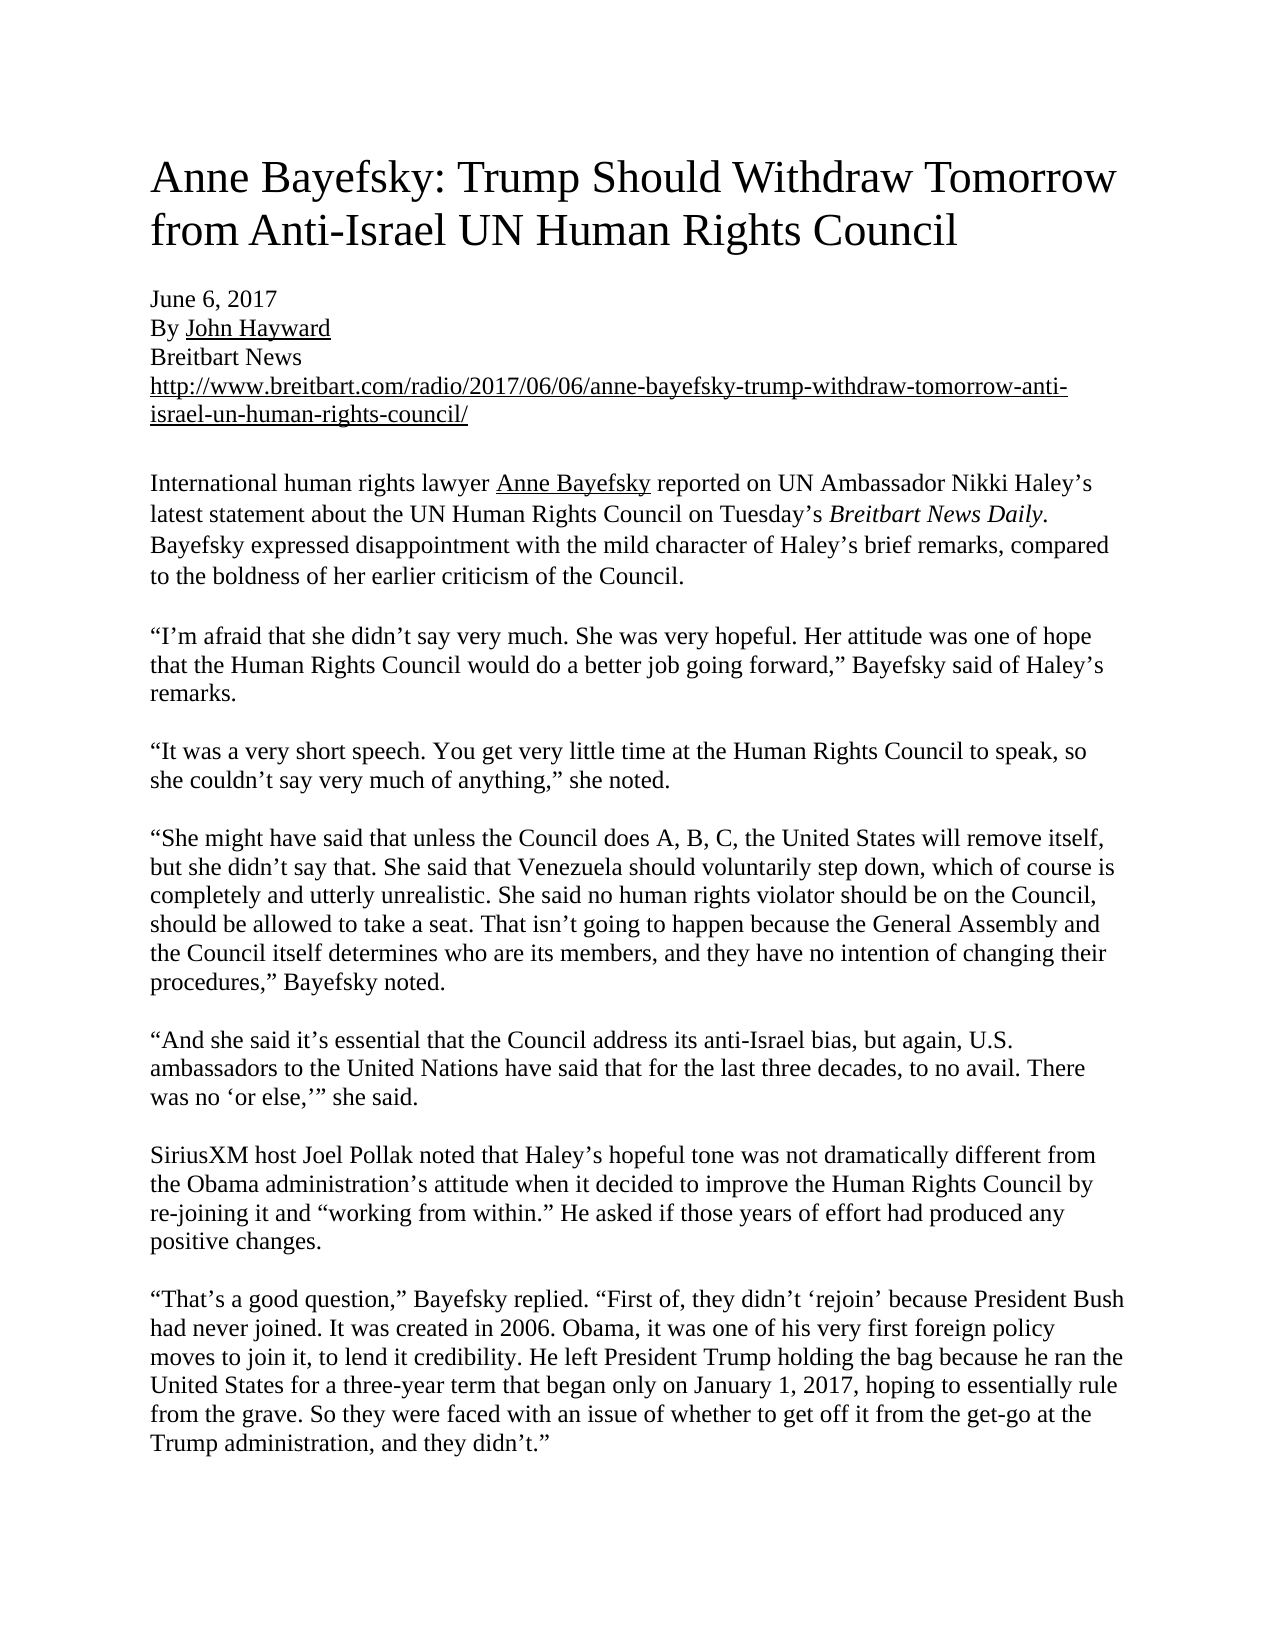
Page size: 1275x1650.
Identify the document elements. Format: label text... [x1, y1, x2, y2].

text Breitbart News [150, 342, 1125, 371]
text By John Hayward [150, 313, 1125, 342]
text http://www.breitbart.com/radio/2017/06/06/anne-bayefsky-trump-withdraw-tomorrow-anti-israel-un-human-rights-council/ [150, 371, 1125, 428]
text “It was a very short speech. You get very little time at the Human Rights Council to speak, so she couldn’t say very much of anything,” she noted. [150, 736, 1125, 794]
text “I’m afraid that she didn’t say very much. She was very hopeful. Her attitude was one of hope that the Human Rights Council would do a better job going forward,” Bayefsky said of Haley’s remarks. [150, 621, 1125, 707]
text SiriusXM host Joel Pollak noted that Haley’s hopeful tone was not dramatically different from the Obama administration’s attitude when it decided to improve the Human Rights Council by re-joining it and “working from within.” He asked if those years of effort had produced any positive changes. [150, 1140, 1125, 1255]
text “That’s a good question,” Bayefsky replied. “First of, they didn’t ‘rejoin’ because President Bush had never joined. It was created in 2006. Obama, it was one of his very first foreign policy moves to join it, to lend it credibility. He left President Trump holding the bag because he ran the United States for a three-year term that began only on January 1, 2017, hoping to essentially rule from the grave. So they were faced with an issue of whether to get off it from the get-go at the Trump administration, and they didn’t.” [150, 1284, 1125, 1457]
text “She might have said that unless the Council does A, B, C, the United States will remove itself, but she didn’t say that. She said that Venezuela should voluntarily step down, which of course is completely and utterly unrealistic. She said no human rights violator should be on the Council, should be allowed to take a seat. That isn’t going to happen because the General Assembly and the Council itself determines who are its members, and they have no intention of changing their procedures,” Bayefsky noted. [150, 823, 1125, 996]
text “And she said it’s essential that the Council address its anti-Israel bias, but again, U.S. ambassadors to the United Nations have said that for the last three decades, to no avail. There was no ‘or else,’” she said. [150, 1025, 1125, 1111]
subtitle International human rights lawyer Anne Bayefsky reported on UN Ambassador Nikki Haley’s latest statement about the UN Human Rights Council on Tuesday’s Breitbart News Daily. Bayefsky expressed disappointment with the mild character of Haley’s brief remarks, compared to the boldness of her earlier criticism of the Council. [150, 468, 1125, 589]
text Anne Bayefsky: Trump Should Withdraw Tomorrow from Anti-Israel UN Human Rights Council [150, 150, 1125, 255]
text June 6, 2017 [150, 284, 1125, 313]
